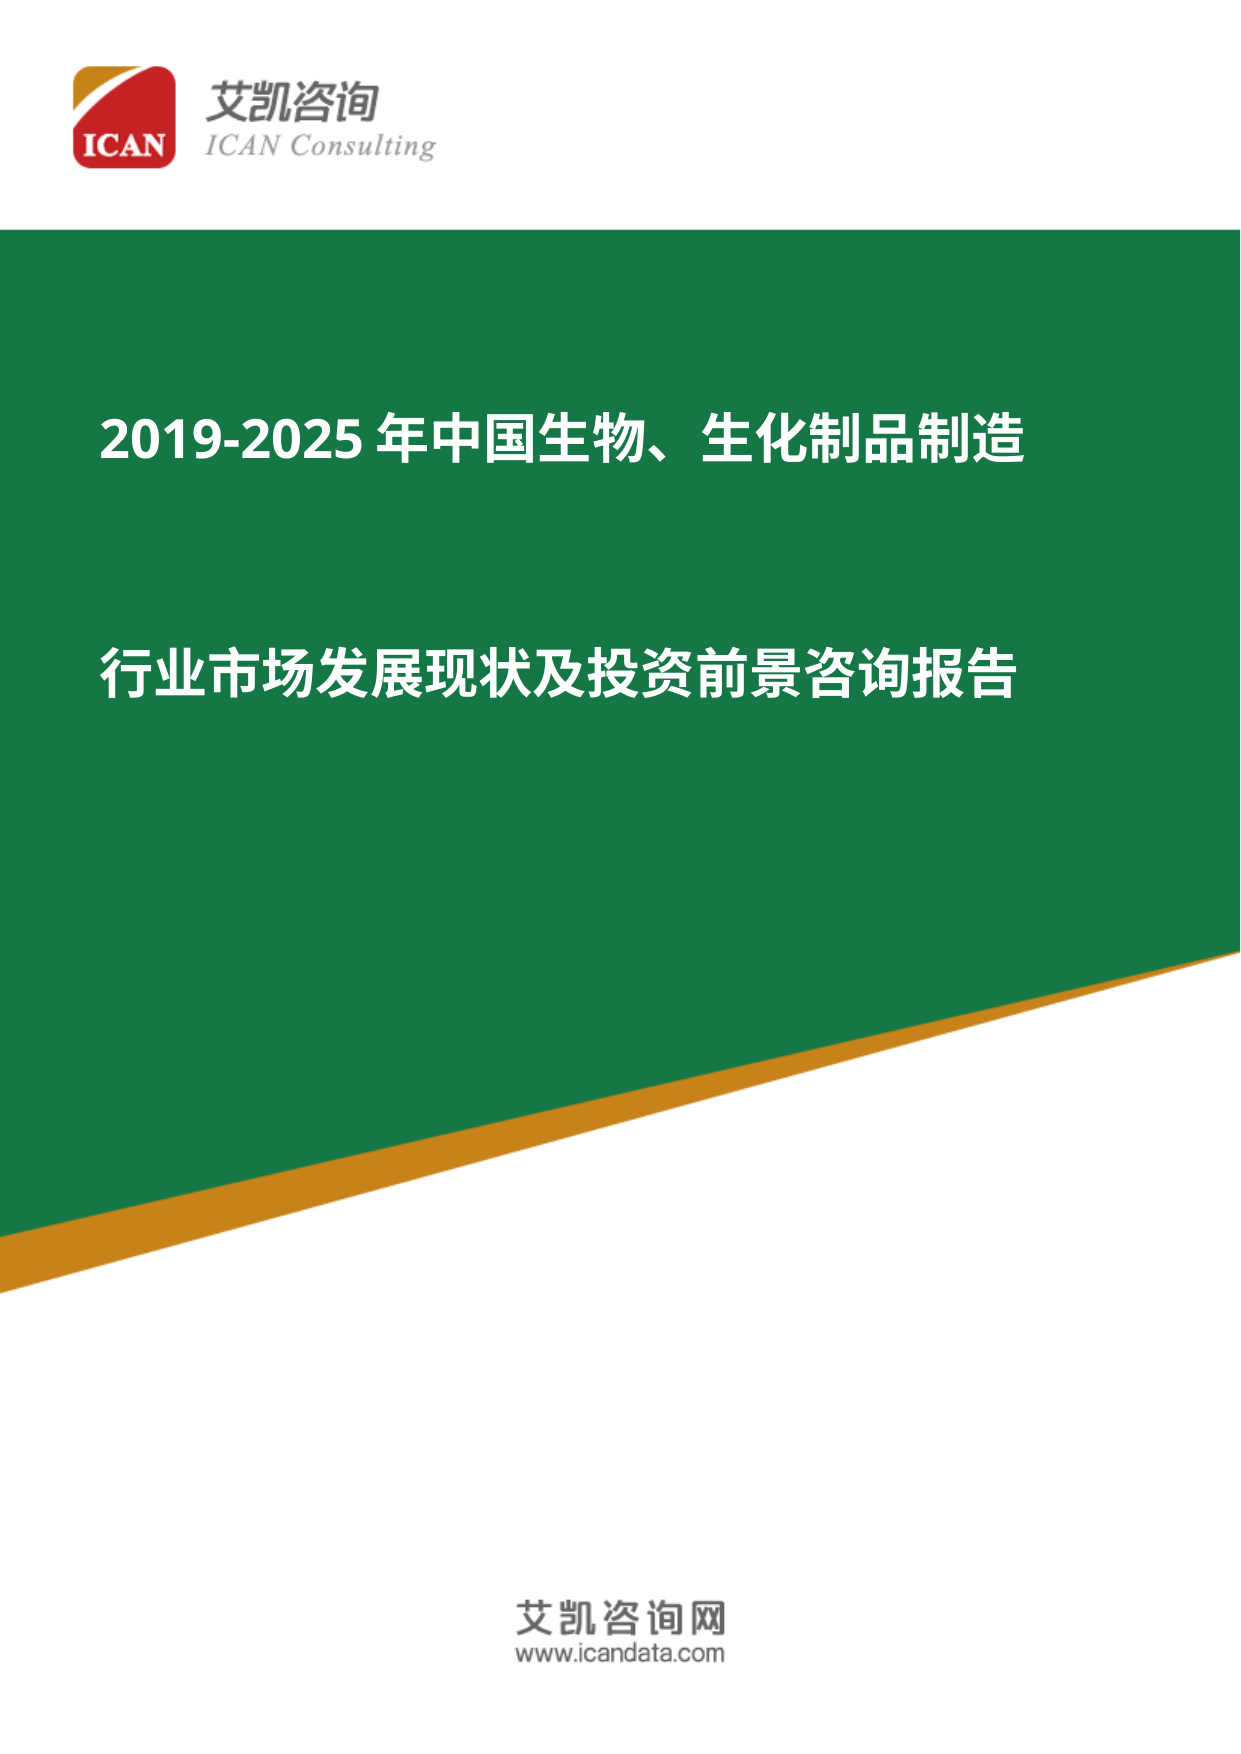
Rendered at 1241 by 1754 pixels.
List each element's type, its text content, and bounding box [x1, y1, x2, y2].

subtitle 2019-2025年中国生物、生化制品制造行业市场发展现状及投资前景咨询报告 [99, 386, 1053, 718]
picture [0, 5, 1241, 1754]
